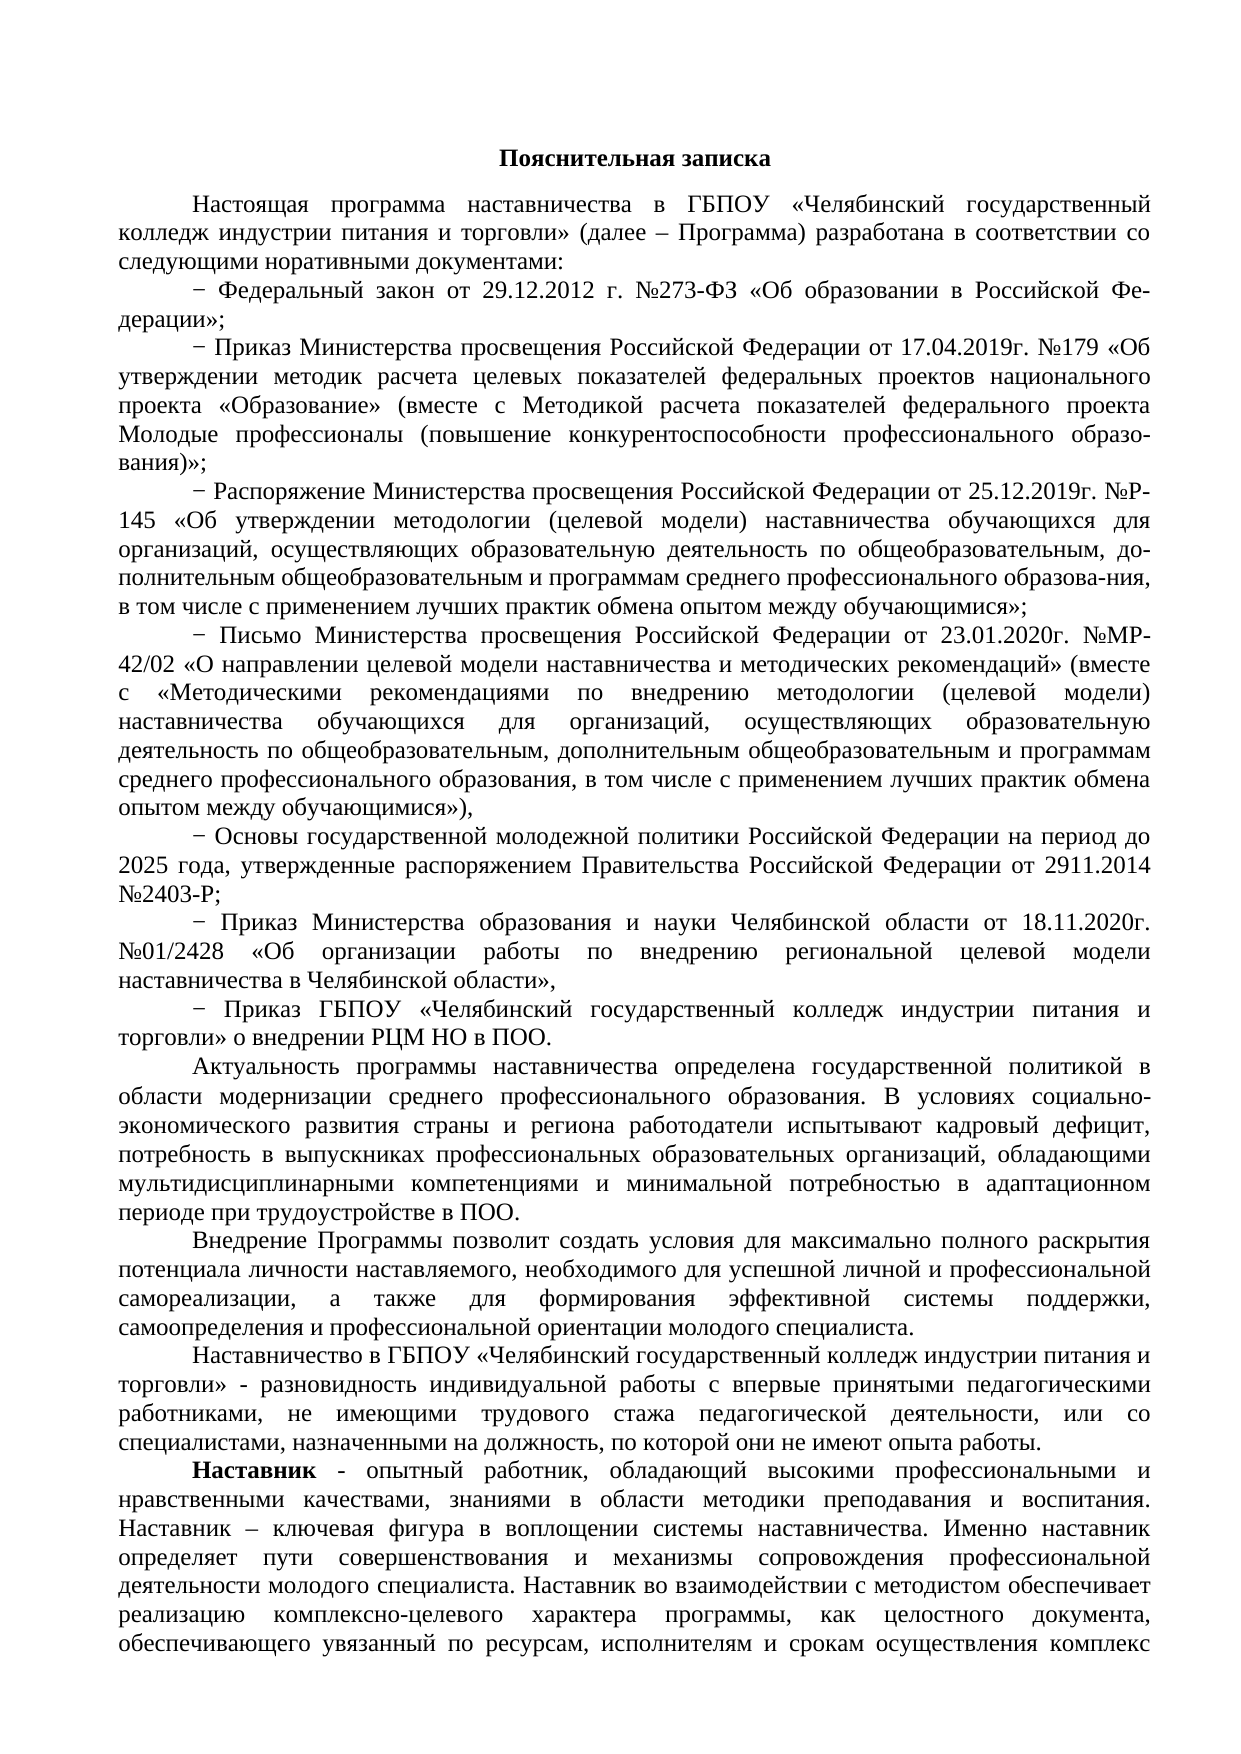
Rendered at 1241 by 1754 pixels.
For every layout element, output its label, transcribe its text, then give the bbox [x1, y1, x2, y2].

text − Письмо Министерства просвещения Российской Федерации от 23.01.2020г. №МР-42/02 «О направлении целевой модели наставничества и методических рекомендаций» (вместе с «Методическими рекомендациями по внедрению методологии (целевой модели) наставничества обучающихся для организаций, осуществляющих образовательную деятельность по общеобразовательным, дополнительным общеобразовательным и программам среднего профессионального образования, в том числе с применением лучших практик обмена опытом между обучающимися»), [118, 620, 1152, 821]
text Внедрение Программы позволит создать условия для максимально полного раскрытия потенциала личности наставляемого, необходимого для успешной личной и профессиональной самореализации, а также для формирования эффективной системы поддержки, самоопределения и профессиональной ориентации молодого специалиста. [118, 1226, 1152, 1341]
text − Приказ Министерства образования и науки Челябинской области от 18.11.2020г. №01/2428 «Об организации работы по внедрению региональной целевой модели наставничества в Челябинской области», [118, 907, 1152, 994]
text Актуальность программы наставничества определена государственной политикой в области модернизации среднего профессионального образования. В условиях социально-экономического развития страны и региона работодатели испытывают кадровый дефицит, потребность в выпускниках профессиональных образовательных организаций, обладающими мультидисциплинарными компетенциями и минимальной потребностью в адаптационном периоде при трудоустройстве в ПОО. [118, 1051, 1152, 1226]
text Пояснительная записка [118, 143, 1152, 172]
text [118, 1456, 1152, 1657]
text − Федеральный закон от 29.12.2012 г. №273-ФЗ «Об образовании в Российской Фе-дерации»; [118, 275, 1152, 332]
text − Приказ ГБПОУ «Челябинский государственный колледж индустрии питания и торговли» о внедрении РЦМ НО в ПОО. [118, 994, 1152, 1051]
text − Приказ Министерства просвещения Российской Федерации от 17.04.2019г. №179 «Об утверждении методик расчета целевых показателей федеральных проектов национального проекта «Образование» (вместе с Методикой расчета показателей федерального проекта Молодые профессионалы (повышение конкурентоспособности профессионального образо-вания)»; [118, 332, 1152, 476]
text − Основы государственной молодежной политики Российской Федерации на период до 2025 года, утвержденные распоряжением Правительства Российской Федерации от 2911.2014 №2403-Р; [118, 821, 1152, 907]
text Наставничество в ГБПОУ «Челябинский государственный колледж индустрии питания и торговли» - разновидность индивидуальной работы с впервые принятыми педагогическими работниками, не имеющими трудового стажа педагогической деятельности, или со специалистами, назначенными на должность, по которой они не имеют опыта работы. [118, 1341, 1152, 1456]
text − Распоряжение Министерства просвещения Российской Федерации от 25.12.2019г. №Р-145 «Об утверждении методологии (целевой модели) наставничества обучающихся для организаций, осуществляющих образовательную деятельность по общеобразовательным, до-полнительным общеобразовательным и программам среднего профессионального образова-ния, в том числе с применением лучших практик обмена опытом между обучающимися»; [118, 476, 1152, 620]
text Настоящая программа наставничества в ГБПОУ «Челябинский государственный колледж индустрии питания и торговли» (далее – Программа) разработана в соответствии со следующими норативными документами: [118, 189, 1152, 275]
